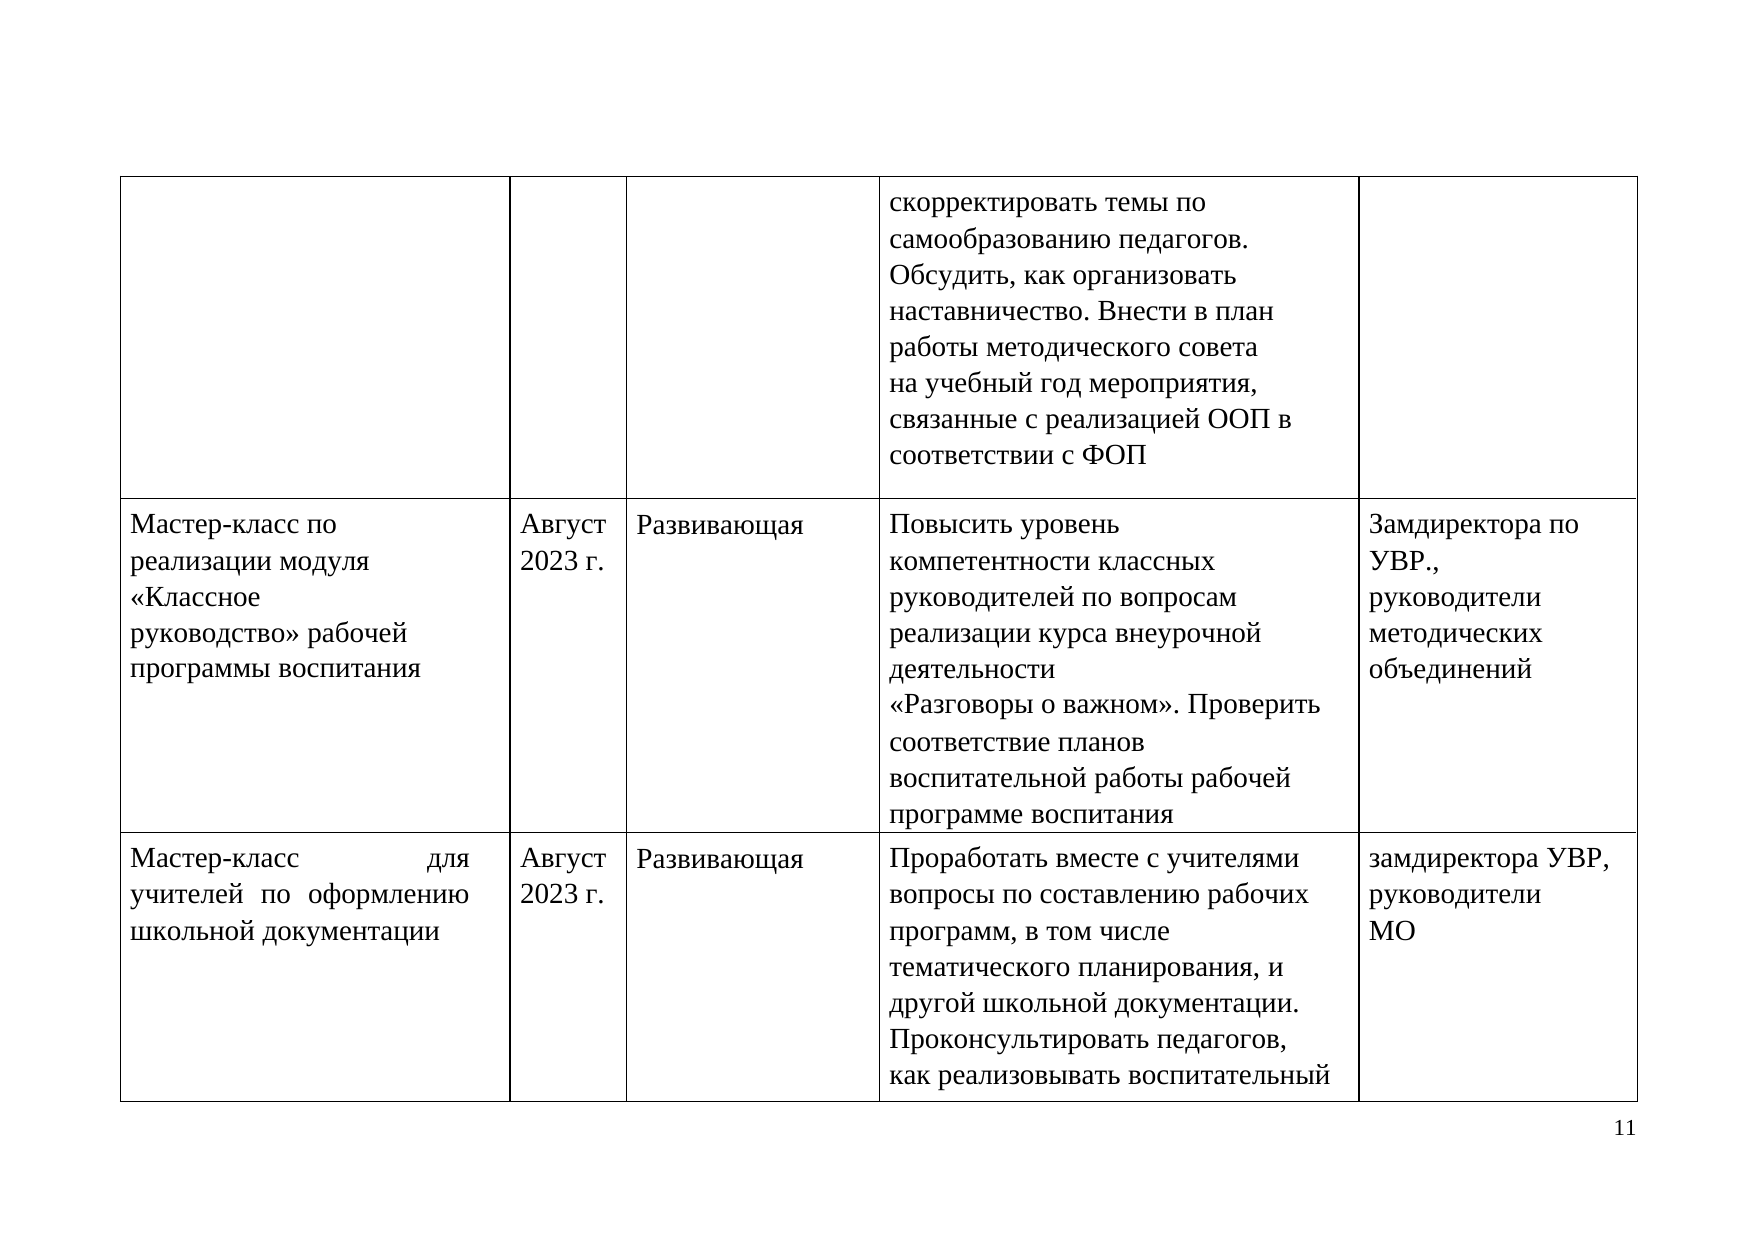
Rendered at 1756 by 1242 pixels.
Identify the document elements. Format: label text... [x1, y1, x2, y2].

table_cell замдиректора УВР, руководители МО [1360, 832, 1637, 1101]
table_header скорректировать темы по самообразованию педагогов. Обсудить, как организовать наставничество. Внести в план работы методического совета на учебный год мероприятия, связанные с реализацией ООП в соответствии с ФОП [880, 177, 1358, 498]
table_cell Повысить уровень компетентности классных руководителей по вопросам реализации курса внеурочной деятельности «Разговоры о важном». Проверить соответствие планов воспитательной работы рабочей программе воспитания [880, 499, 1358, 832]
table_header [627, 177, 879, 498]
table_cell Развивающая [627, 833, 879, 1101]
table_cell Август 2023 г. [511, 499, 626, 832]
table_header [511, 177, 626, 498]
table_cell Проработать вместе с учителями вопросы по составлению рабочих программ, в том числе тематического планирования, и другой школьной документации. Проконсультировать педагогов, как реализовывать воспитательный [880, 833, 1358, 1101]
table_cell Август 2023 г. [511, 833, 626, 1101]
table_cell Мастер-класс для учителей по оформлению школьной документации [121, 833, 509, 1101]
table_header [1360, 177, 1637, 498]
table_cell Замдиректора по УВР., руководители методических объединений [1360, 498, 1637, 832]
table_header [121, 177, 509, 498]
table_cell Мастер-класс по реализации модуля «Классное руководство» рабочей программы воспитания [121, 499, 509, 832]
table_cell Развивающая [627, 499, 879, 832]
